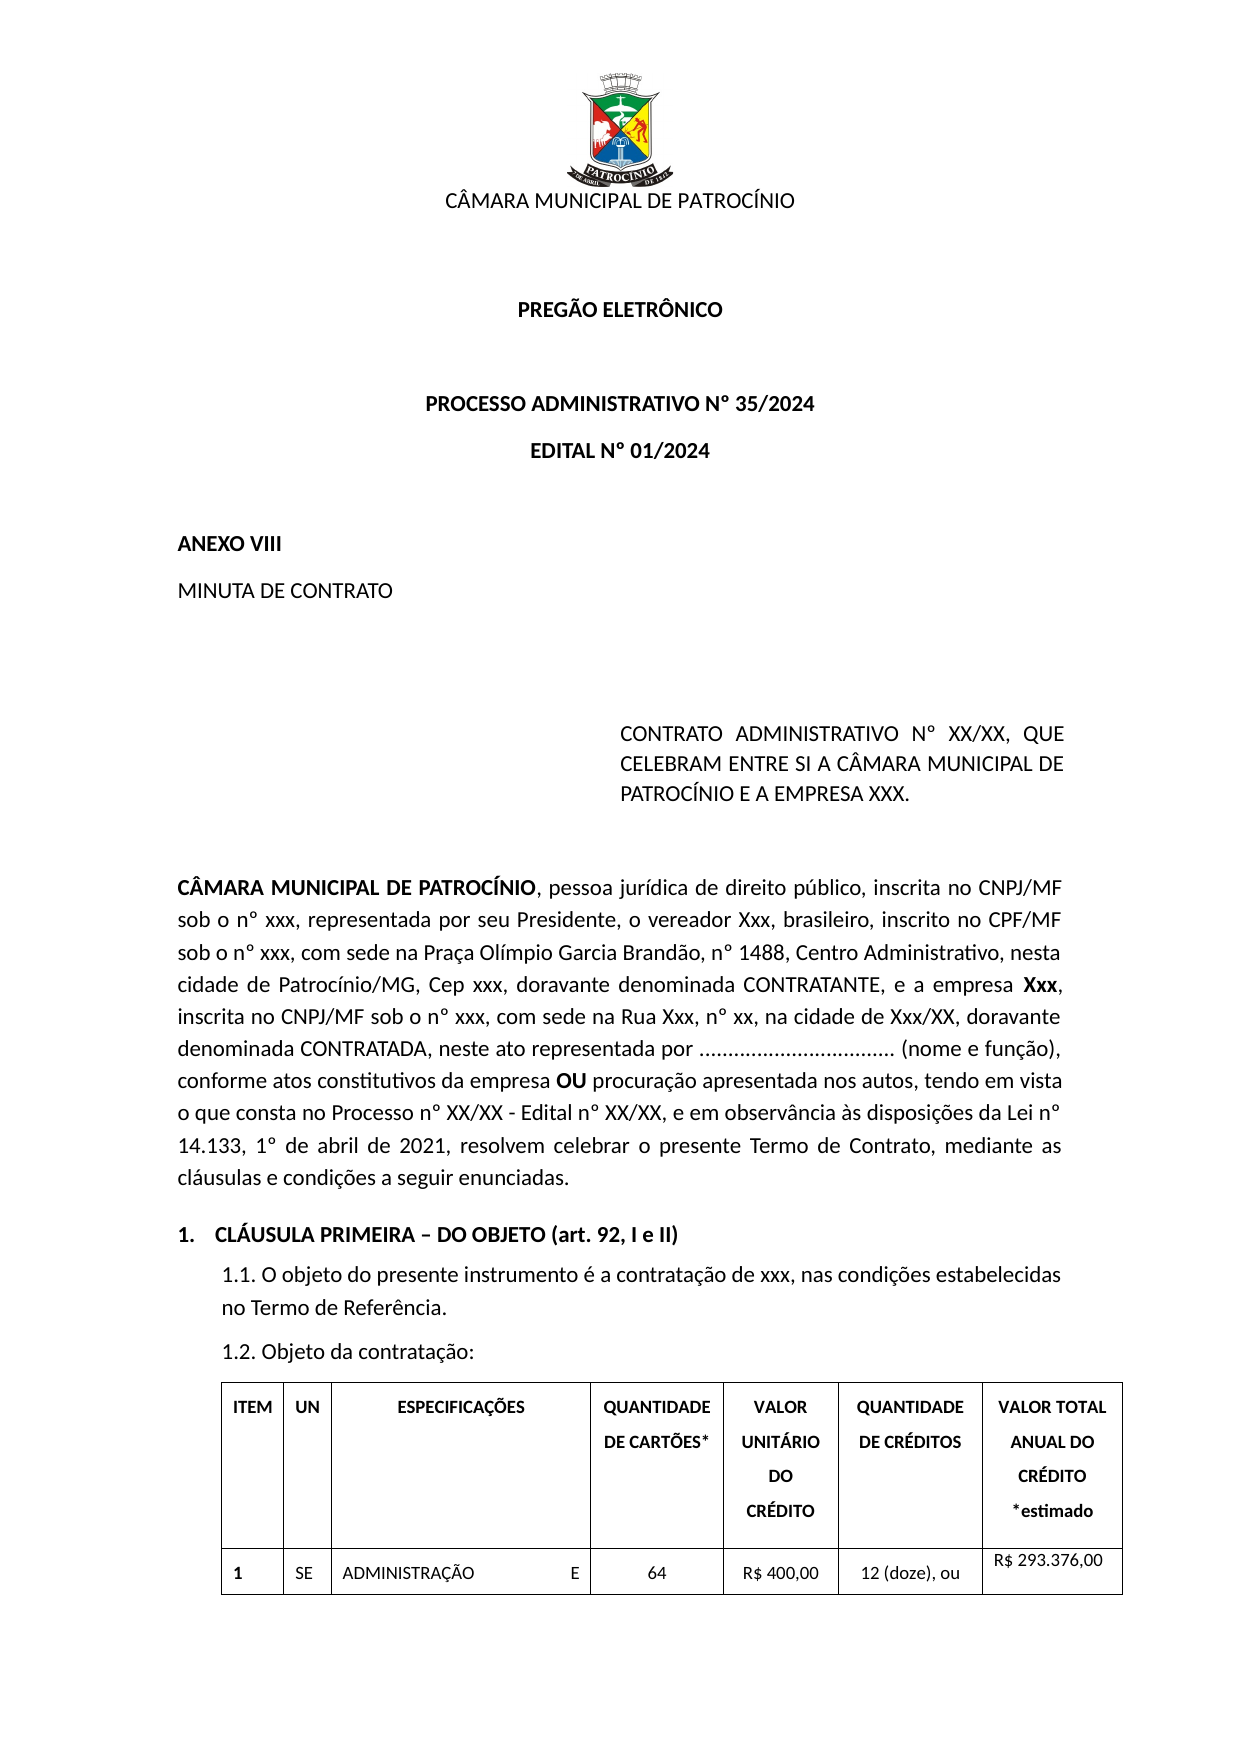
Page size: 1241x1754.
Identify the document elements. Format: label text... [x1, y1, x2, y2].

table_header QUANTIDADE DE CARTÕES* [591, 1383, 723, 1547]
text CLÁUSULA PRIMEIRA – DO OBJETO (art. 92, I e II) [177, 1220, 1063, 1248]
table_cell R$ 293.376,00 [983, 1549, 1122, 1594]
table_cell 12 (doze), ou seja, os créditos serão mensais [839, 1549, 982, 1594]
text MINUTA DE CONTRATO [177, 576, 1063, 604]
text ANEXO VIII [177, 529, 1063, 558]
table_header ITEM [222, 1383, 283, 1547]
picture [567, 73, 674, 187]
text PROCESSO ADMINISTRATIVO Nº 35/2024 [177, 389, 1063, 417]
table_header VALOR UNITÁRIO DO CRÉDITO [724, 1383, 838, 1547]
table_header ESPECIFICAÇÕES [332, 1383, 590, 1547]
text CONTRATO ADMINISTRATIVO Nº XX/XX, QUE CELEBRAM ENTRE SI A CÂMARA MUNICIPAL DE PATROCÍNIO E A EMPRESA XXX. [620, 719, 1065, 807]
text PREGÃO ELETRÔNICO [177, 295, 1063, 323]
table_cell SE [284, 1549, 331, 1594]
table_header QUANTIDADE DE CRÉDITOS [839, 1383, 982, 1547]
text EDITAL Nº 01/2024 [177, 436, 1063, 464]
table_header VALOR TOTAL ANUAL DO CRÉDITO *estimado [983, 1383, 1122, 1547]
table_cell 64 [591, 1549, 723, 1594]
table_cell R$ 400,00 [724, 1549, 838, 1594]
table_cell 1 [222, 1549, 283, 1594]
list O objeto do presente instrumento é a contratação de xxx, nas condições estabelecidas no Termo de Referência. [221, 1261, 1063, 1321]
table_header UN [284, 1383, 331, 1547]
text CÂMARA MUNICIPAL DE PATROCÍNIO, pessoa jurídica de direito público, inscrita no CNPJ/MF sob o nº xxx, representada por seu Presidente, o vereador Xxx, brasileiro, inscrito no CPF/MF sob o nº xxx, com sede na Praça Olímpio Garcia Brandão, nº 1488, Centro Administrativo, nesta cidade de Patrocínio/MG, Cep xxx, doravante denominada CONTRATANTE, e a empresa Xxx, inscrita no CNPJ/MF sob o nº xxx, com sede na Rua Xxx, nº xx, na cidade de Xxx/XX, doravante denominada CONTRATADA, neste ato representada por .................................. (nome e função), conforme atos constitutivos da empresa OU procuração apresentada nos autos, tendo em vista o que consta no Processo nº XX/XX - Edital nº XX/XX, e em observância às disposições da Lei nº 14.133, 1º de abril de 2021, resolvem celebrar o presente Termo de Contrato, mediante as cláusulas e condições a seguir enunciadas. [177, 873, 1063, 1191]
list Objeto da contratação: [221, 1337, 1063, 1366]
